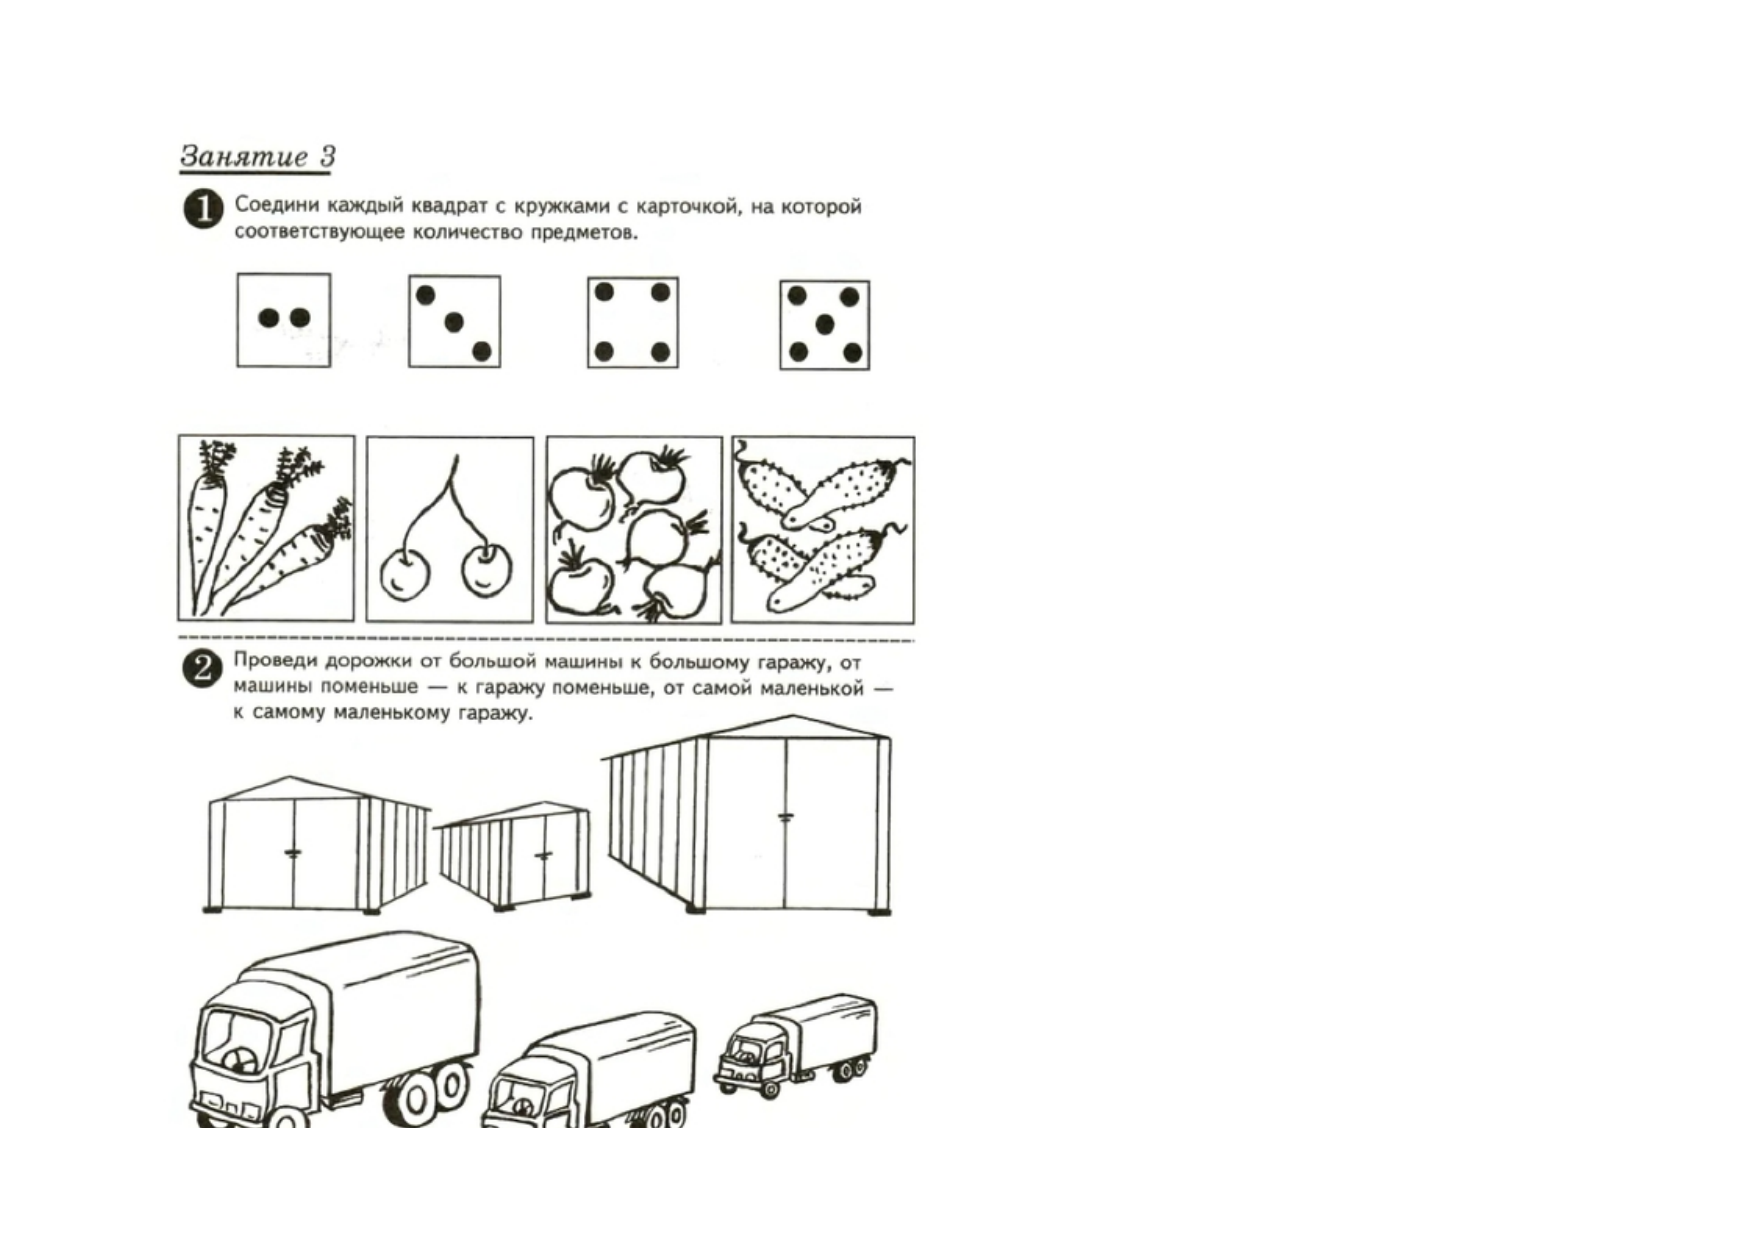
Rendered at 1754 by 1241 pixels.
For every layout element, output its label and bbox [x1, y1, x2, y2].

picture [100, 112, 930, 1128]
